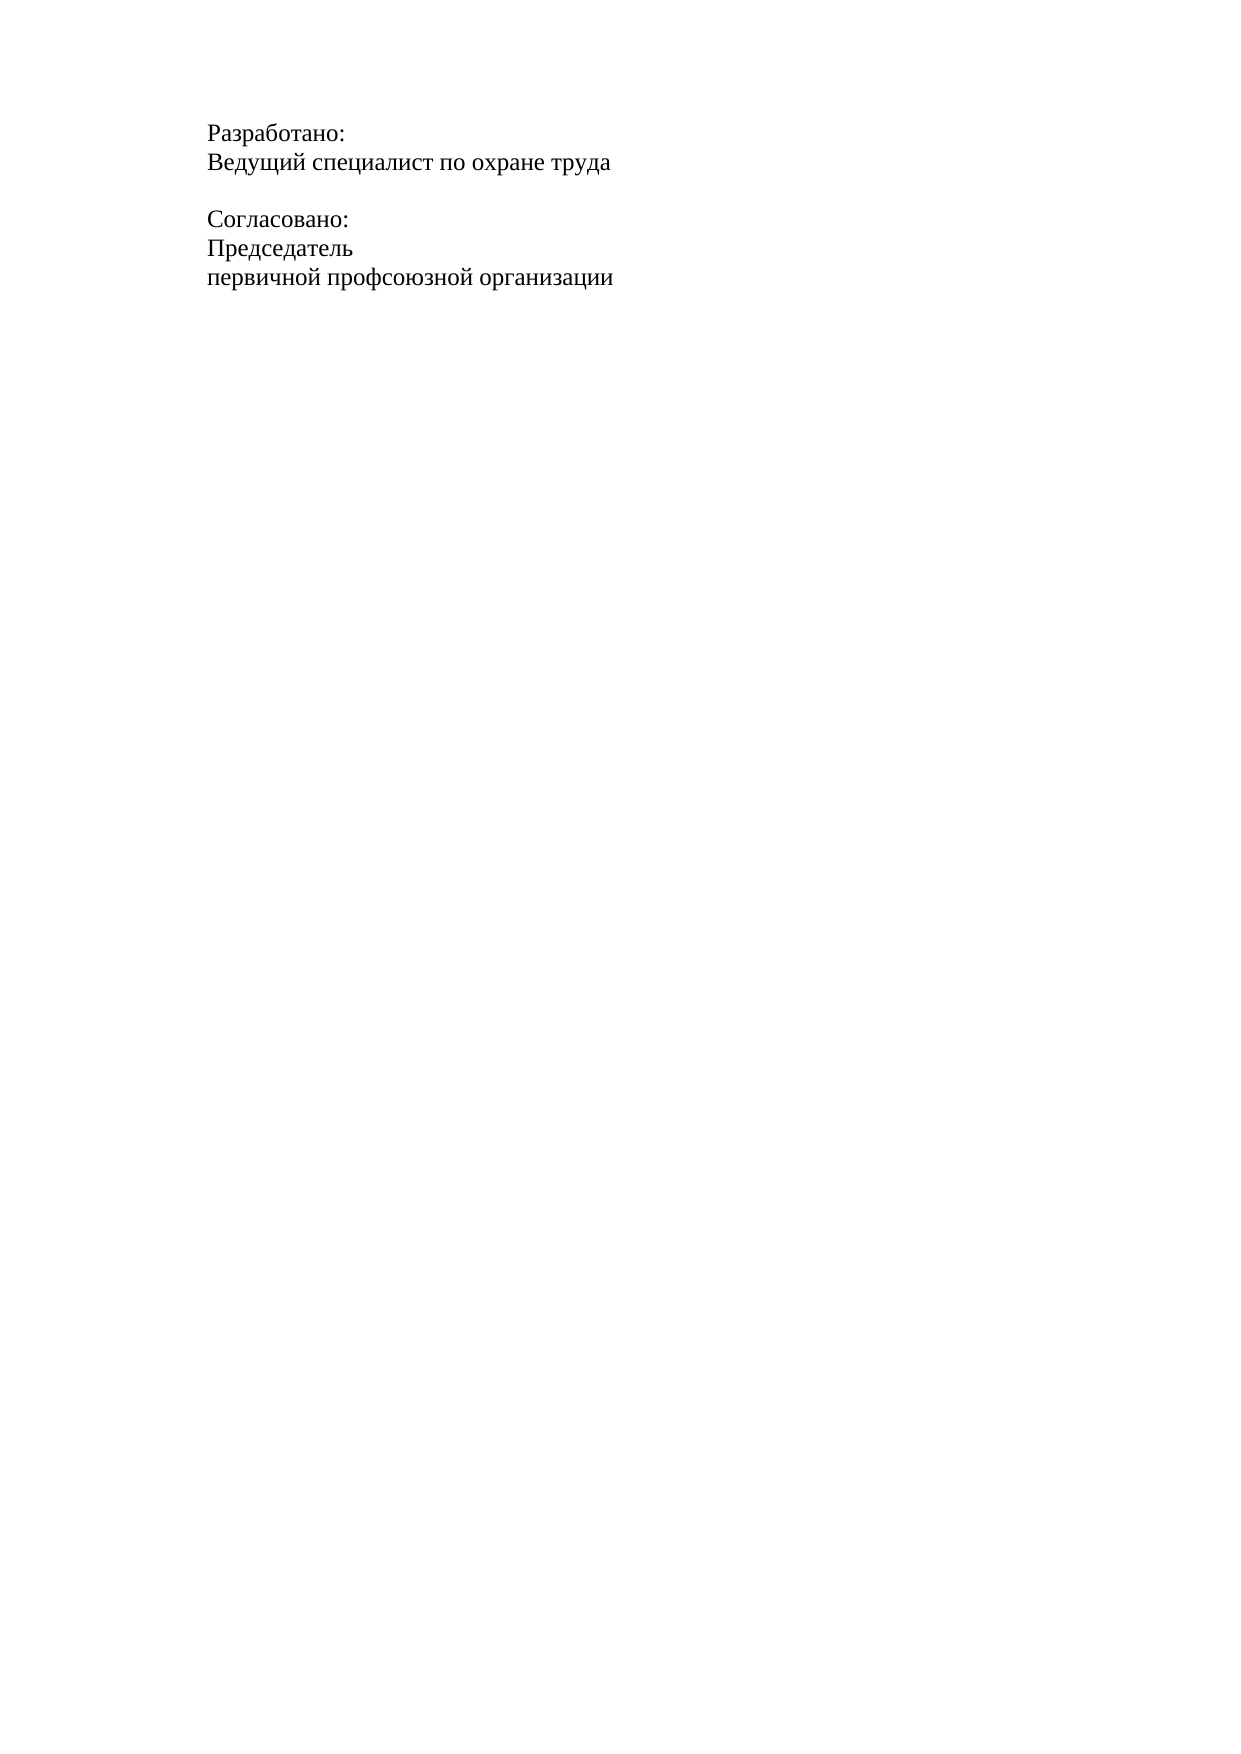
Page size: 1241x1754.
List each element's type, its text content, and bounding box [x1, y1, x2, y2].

text Председатель [118, 233, 1174, 262]
text Согласовано: [118, 204, 1174, 233]
text Ведущий специалист по охране труда [118, 147, 1174, 176]
text Разработано: [118, 118, 1174, 147]
text первичной профсоюзной организации [118, 262, 1174, 291]
